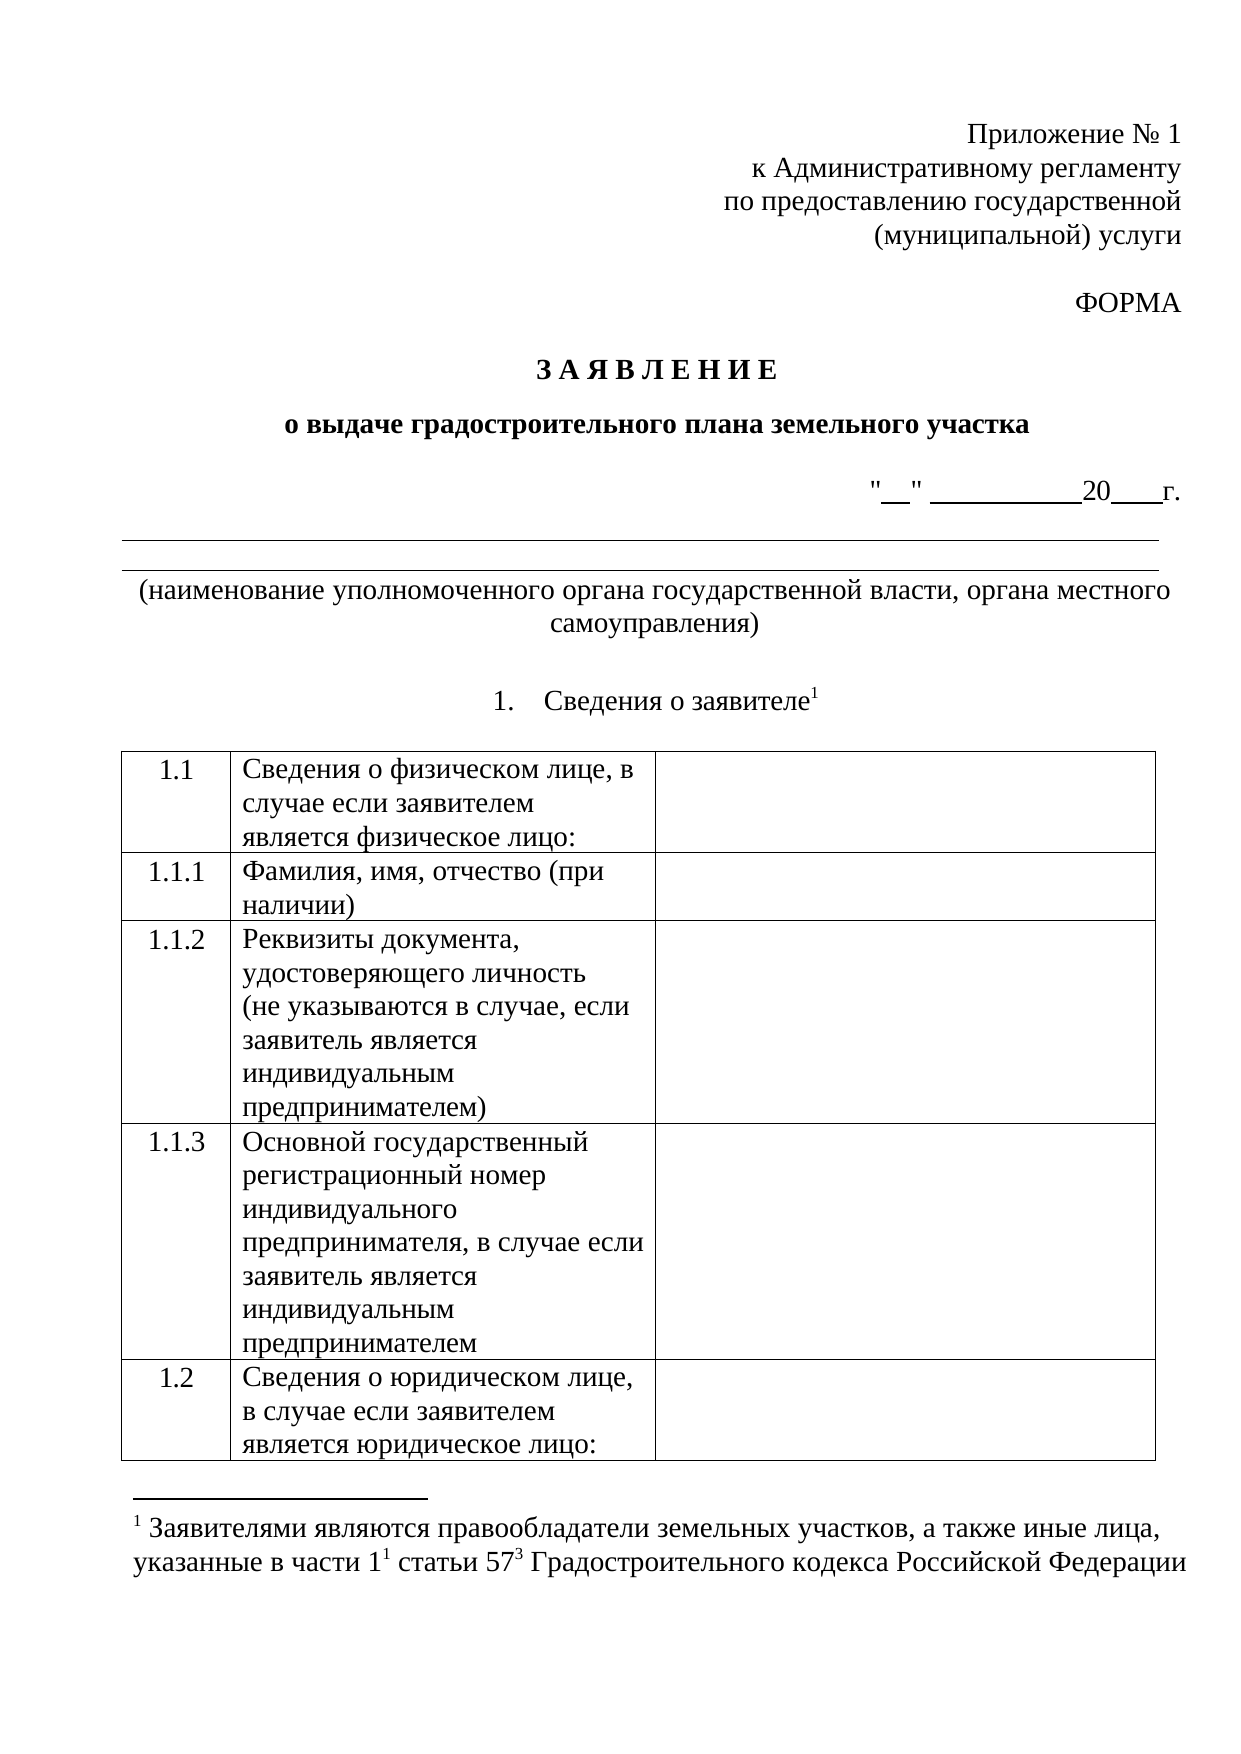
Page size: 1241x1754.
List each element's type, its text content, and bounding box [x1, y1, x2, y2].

subtitle З А Я В Л Е Н И Е [142, 352, 1172, 385]
table_cell 1.1.2 [122, 921, 230, 1123]
table_cell [656, 1124, 1155, 1358]
table_cell [656, 853, 1155, 920]
table_cell Основной государственный регистрационный номер индивидуального предпринимателя, в случае если заявитель является индивидуальным предпринимателем [231, 1124, 655, 1358]
table_cell [656, 1360, 1155, 1460]
text (муниципальной) услуги [133, 217, 1182, 250]
text ФОРМА [133, 285, 1181, 318]
text 1 Заявителями являются правообладатели земельных участков, а также иные лица, указанные в части 11 статьи 573 Градостроительного кодекса Российской Федерации [133, 1510, 1198, 1577]
text " " 20 г. [110, 473, 1181, 507]
table_header Сведения о физическом лице, в случае если заявителем является физическое лицо: [231, 752, 655, 852]
table_cell Фамилия, имя, отчество (при наличии) [231, 853, 655, 920]
table_cell 1.1.1 [122, 853, 230, 920]
table_header 1.1 [122, 752, 230, 852]
list Сведения о заявителе1 [492, 683, 1198, 717]
text (наименование уполномоченного органа государственной власти, органа местного самоуправления) [110, 508, 1198, 639]
table_cell [656, 921, 1155, 1123]
subtitle о выдаче градостроительного плана земельного участка [142, 406, 1172, 440]
text Приложение № 1 к Административному регламенту по предоставлению государственной [721, 116, 1181, 217]
table_cell Реквизиты документа, удостоверяющего личность (не указываются в случае, если заявитель является индивидуальным предпринимателем) [231, 921, 655, 1123]
table_cell 1.1.3 [122, 1124, 230, 1358]
table_cell Сведения о юридическом лице, в случае если заявителем является юридическое лицо: [231, 1360, 655, 1460]
table_header [656, 752, 1155, 852]
table_cell 1.2 [122, 1360, 230, 1460]
